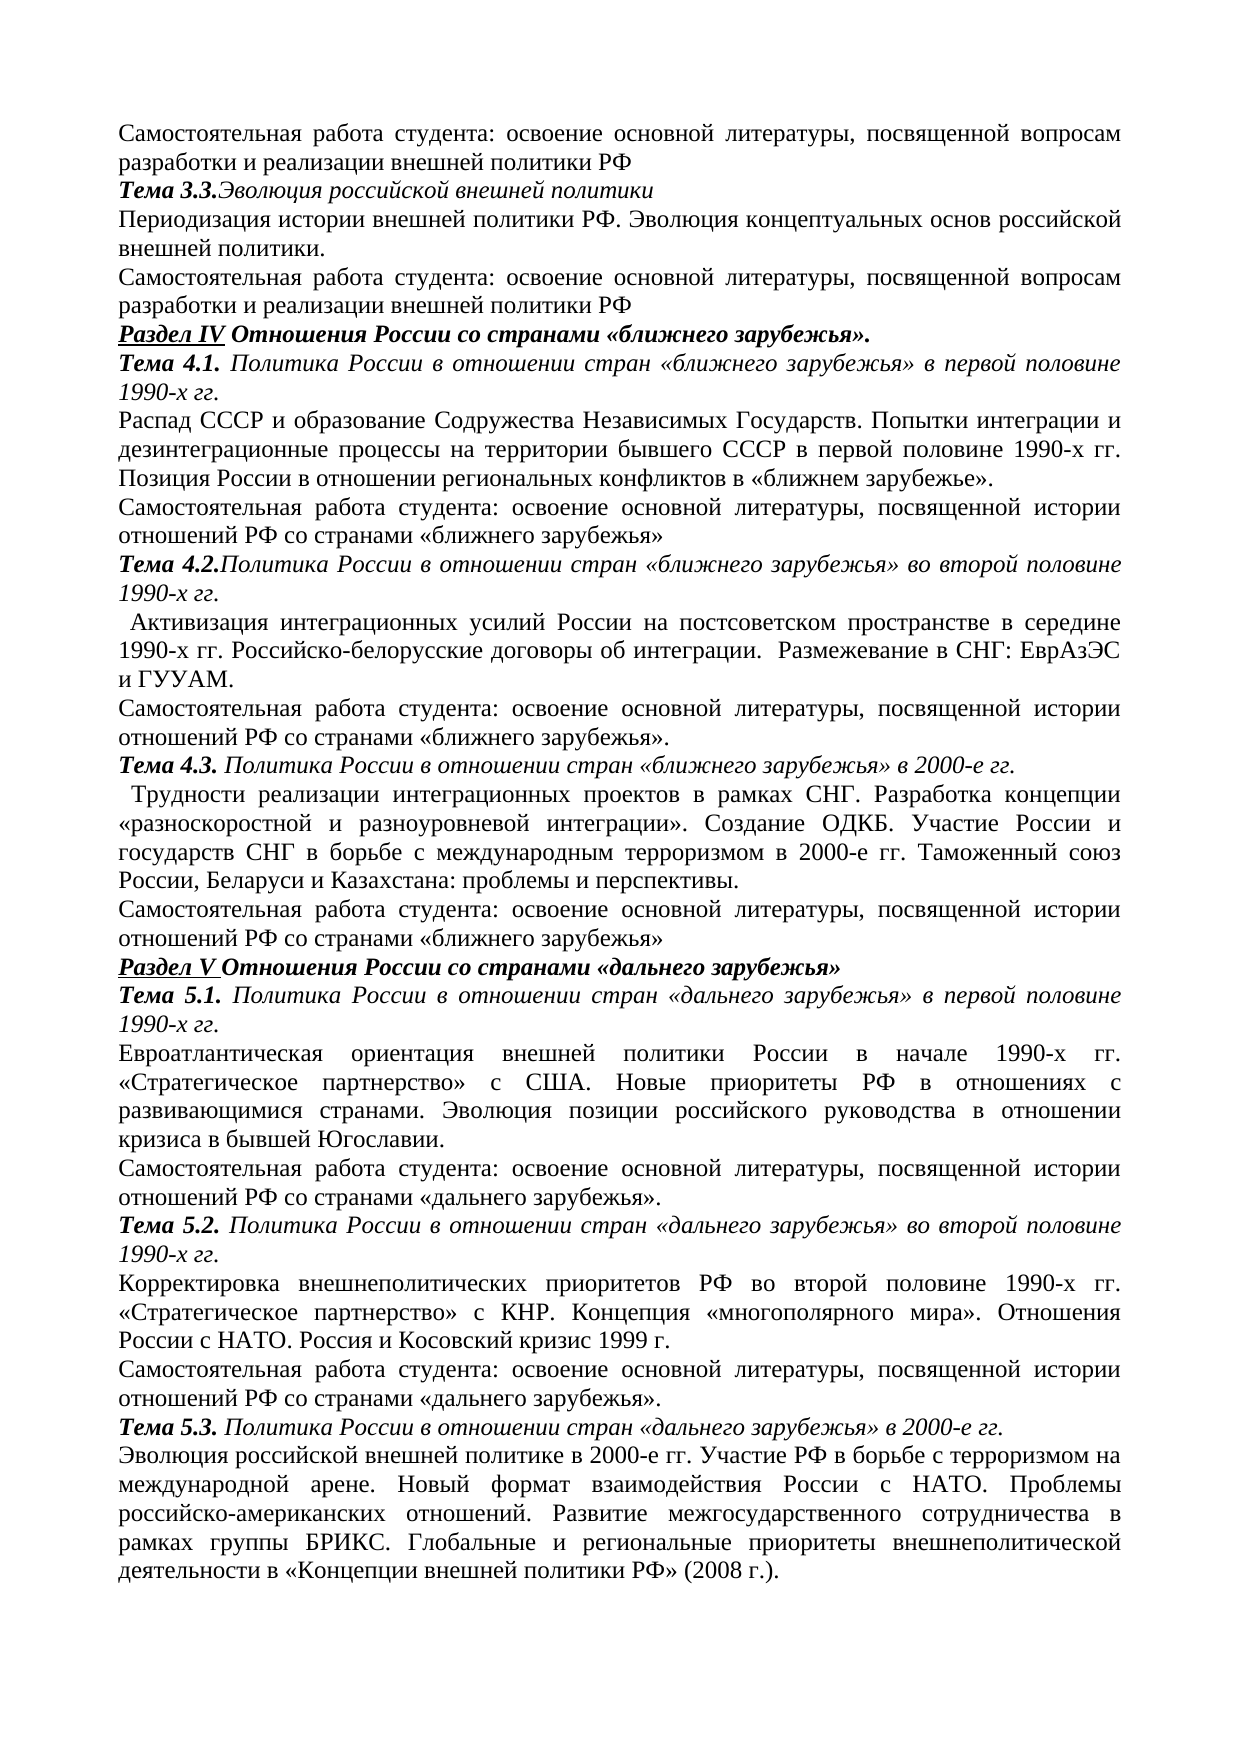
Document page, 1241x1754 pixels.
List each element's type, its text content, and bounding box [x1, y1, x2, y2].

text Периодизация истории внешней политики РФ. Эволюция концептуальных основ российской внешней политики. [118, 204, 1122, 262]
text Евроатлантическая ориентация внешней политики России в начале 1990-х гг. «Стратегическое партнерство» с США. Новые приоритеты РФ в отношениях с развивающимися странами. Эволюция позиции российского руководства в отношении кризиса в бывшей Югославии. [118, 1038, 1122, 1153]
text Самостоятельная работа студента: освоение основной литературы, посвященной вопросам разработки и реализации внешней политики РФ [118, 262, 1122, 319]
text Самостоятельная работа студента: освоение основной литературы, посвященной истории отношений РФ со странами «дальнего зарубежья». [118, 1153, 1122, 1211]
text Тема 5.3. Политика России в отношении стран «дальнего зарубежья» в 2000-е гг. [118, 1412, 1122, 1441]
text Раздел V Отношения России со странами «дальнего зарубежья» [118, 952, 1122, 981]
text Тема 4.2.Политика России в отношении стран «ближнего зарубежья» во второй половине 1990-х гг. [118, 549, 1122, 607]
text Тема 5.1. Политика России в отношении стран «дальнего зарубежья» в первой половине 1990-х гг. [118, 981, 1122, 1038]
text Самостоятельная работа студента: освоение основной литературы, посвященной истории отношений РФ со странами «ближнего зарубежья» [118, 894, 1122, 952]
text Корректировка внешнеполитических приоритетов РФ во второй половине 1990-х гг. «Стратегическое партнерство» с КНР. Концепция «многополярного мира». Отношения России с НАТО. Россия и Косовский кризис 1999 г. [118, 1268, 1122, 1354]
text Тема 4.1. Политика России в отношении стран «ближнего зарубежья» в первой половине 1990-х гг. [118, 348, 1122, 406]
text Тема 5.2. Политика России в отношении стран «дальнего зарубежья» во второй половине 1990-х гг. [118, 1211, 1122, 1268]
text Распад СССР и образование Содружества Независимых Государств. Попытки интеграции и дезинтеграционные процессы на территории бывшего СССР в первой половине 1990-х гг. Позиция России в отношении региональных конфликтов в «ближнем зарубежье». [118, 406, 1122, 492]
text Трудности реализации интеграционных проектов в рамках СНГ. Разработка концепции «разноскоростной и разноуровневой интеграции». Создание ОДКБ. Участие России и государств СНГ в борьбе с международным терроризмом в 2000-е гг. Таможенный союз России, Беларуси и Казахстана: проблемы и перспективы. [118, 779, 1122, 894]
text Активизация интеграционных усилий России на постсоветском пространстве в середине 1990-х гг. Российско-белорусские договоры об интеграции. Размежевание в СНГ: ЕврАзЭС и ГУУАМ. [118, 607, 1122, 693]
text Самостоятельная работа студента: освоение основной литературы, посвященной истории отношений РФ со странами «ближнего зарубежья». [118, 693, 1122, 751]
text Раздел IV Отношения России со странами «ближнего зарубежья». [118, 319, 1122, 348]
text Самостоятельная работа студента: освоение основной литературы, посвященной вопросам разработки и реализации внешней политики РФ [118, 118, 1122, 176]
text Эволюция российской внешней политике в 2000-е гг. Участие РФ в борьбе с терроризмом на международной арене. Новый формат взаимодействия России с НАТО. Проблемы российско-американских отношений. Развитие межгосударственного сотрудничества в рамках группы БРИКС. Глобальные и региональные приоритеты внешнеполитической деятельности в «Концепции внешней политики РФ» (2008 г.). [118, 1441, 1122, 1584]
text Тема 4.3. Политика России в отношении стран «ближнего зарубежья» в 2000-е гг. [118, 751, 1122, 779]
text Самостоятельная работа студента: освоение основной литературы, посвященной истории отношений РФ со странами «дальнего зарубежья». [118, 1354, 1122, 1412]
text Тема 3.3.Эволюция российской внешней политики [118, 176, 1122, 204]
text Самостоятельная работа студента: освоение основной литературы, посвященной истории отношений РФ со странами «ближнего зарубежья» [118, 492, 1122, 549]
